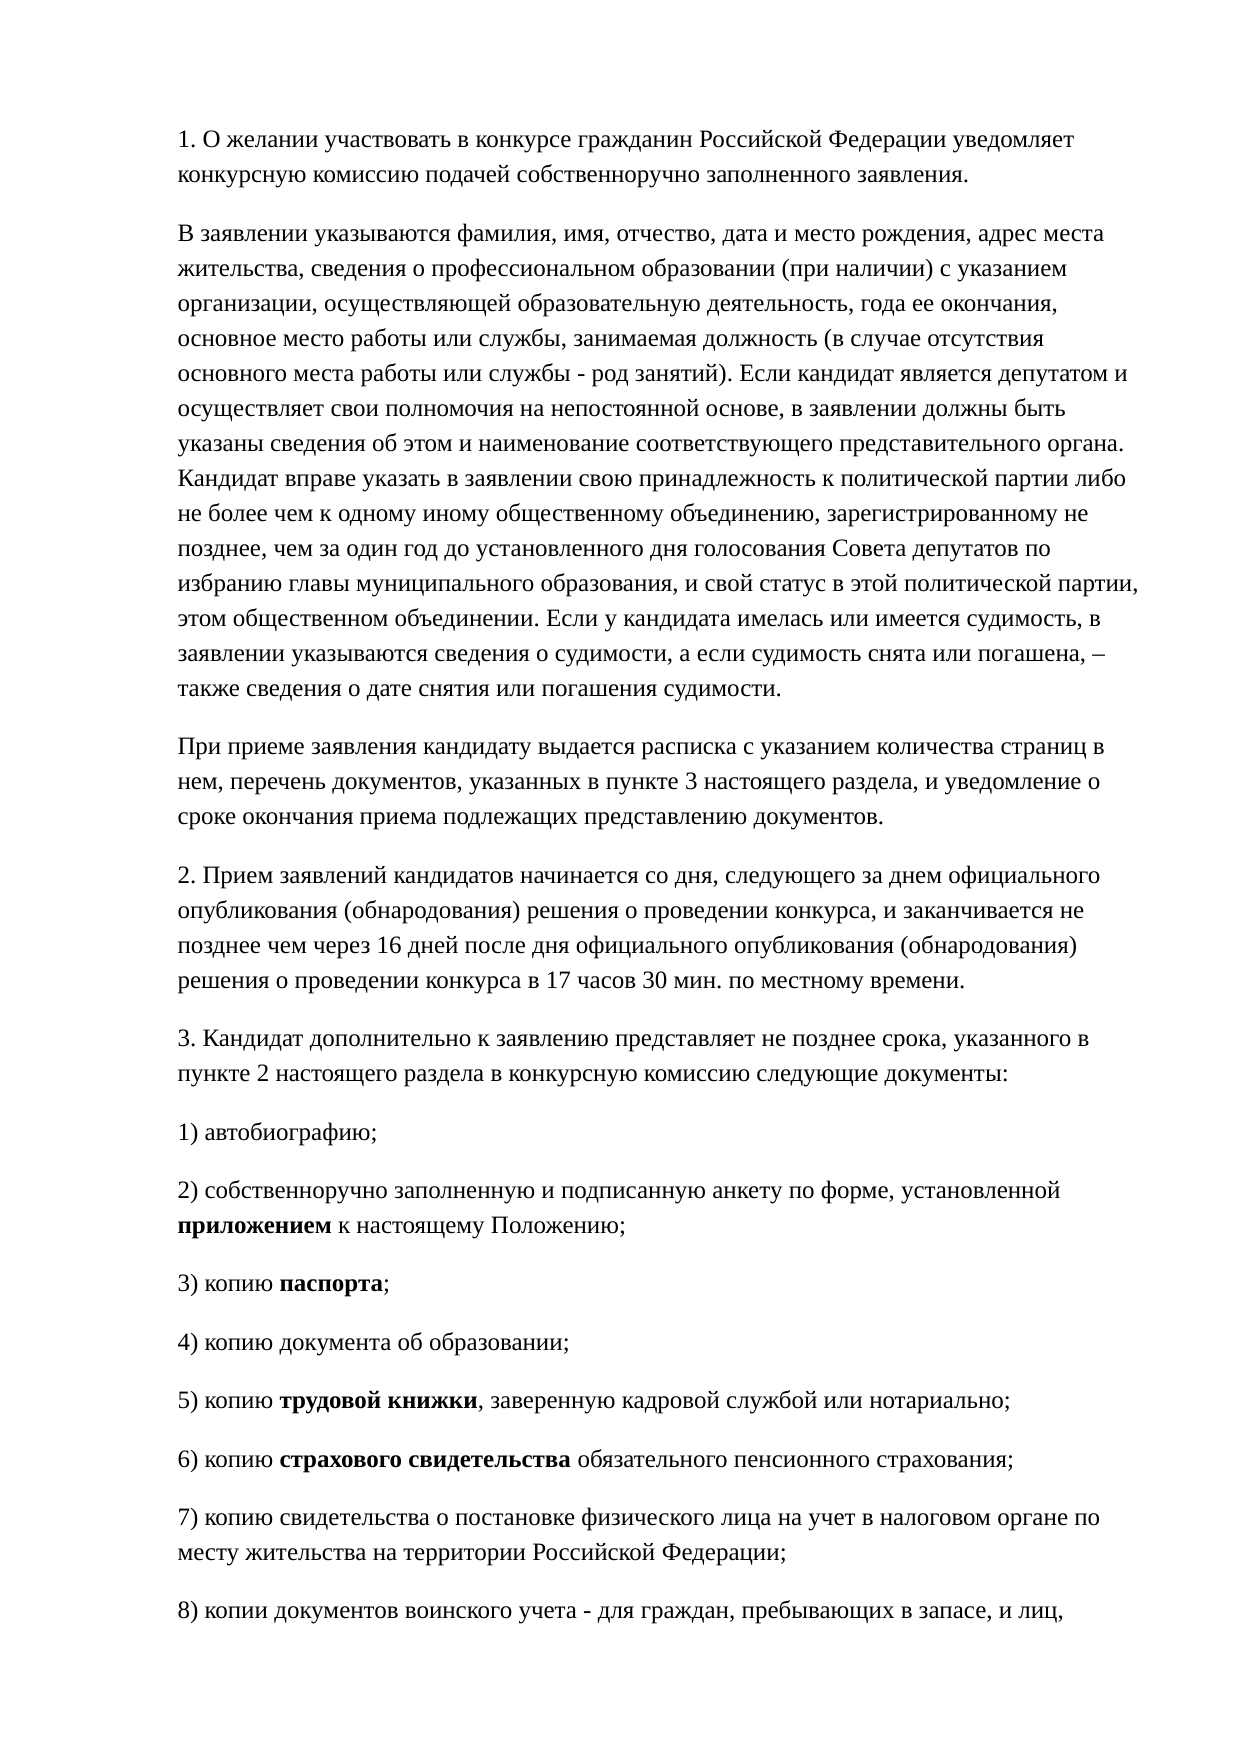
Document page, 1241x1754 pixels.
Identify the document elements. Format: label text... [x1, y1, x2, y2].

text 2. Прием заявлений кандидатов начинается со дня, следующего за днем официального опубликования (обнародования) решения о проведении конкурса, и заканчивается не позднее чем через 16 дней после дня официального опубликования (обнародования) решения о проведении конкурса в 17 часов 30 мин. по местному времени. [177, 853, 1152, 993]
text 1. О желании участвовать в конкурсе гражданин Российской Федерации уведомляет конкурсную комиссию подачей собственноручно заполненного заявления. [177, 118, 1152, 188]
text В заявлении указываются фамилия, имя, отчество, дата и место рождения, адрес места жительства, сведения о профессиональном образовании (при наличии) с указанием организации, осуществляющей образовательную деятельность, года ее окончания, основное место работы или службы, занимаемая должность (в случае отсутствия основного места работы или службы - род занятий). Если кандидат является депутатом и осуществляет свои полномочия на непостоянной основе, в заявлении должны быть указаны сведения об этом и наименование соответствующего представительного органа. Кандидат вправе указать в заявлении свою принадлежность к политической партии либо не более чем к одному иному общественному объединению, зарегистрированному не позднее, чем за один год до установленного дня голосования Совета депутатов по избранию главы муниципального образования, и свой статус в этой политической партии, этом общественном объединении. Если у кандидата имелась или имеется судимость, в заявлении указываются сведения о судимости, а если судимость снята или погашена, – также сведения о дате снятия или погашения судимости. [177, 212, 1152, 702]
text 4) копию документа об образовании; [177, 1321, 1152, 1356]
text 7) копию свидетельства о постановке физического лица на учет в налоговом органе по месту жительства на территории Российской Федерации; [177, 1496, 1152, 1566]
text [177, 1589, 1152, 1624]
text 3. Кандидат дополнительно к заявлению представляет не позднее срока, указанного в пункте 2 настоящего раздела в конкурсную комиссию следующие документы: [177, 1017, 1152, 1087]
text 3) копию паспорта; [177, 1262, 1152, 1297]
text 2) собственноручно заполненную и подписанную анкету по форме, установленной приложением к настоящему Положению; [177, 1169, 1152, 1239]
text 6) копию страхового свидетельства обязательного пенсионного страхования; [177, 1437, 1152, 1472]
text 1) автобиографию; [177, 1110, 1152, 1145]
text При приеме заявления кандидату выдается расписка с указанием количества страниц в нем, перечень документов, указанных в пункте 3 настоящего раздела, и уведомление о сроке окончания приема подлежащих представлению документов. [177, 725, 1152, 830]
text 5) копию трудовой книжки, заверенную кадровой службой или нотариально; [177, 1379, 1152, 1414]
